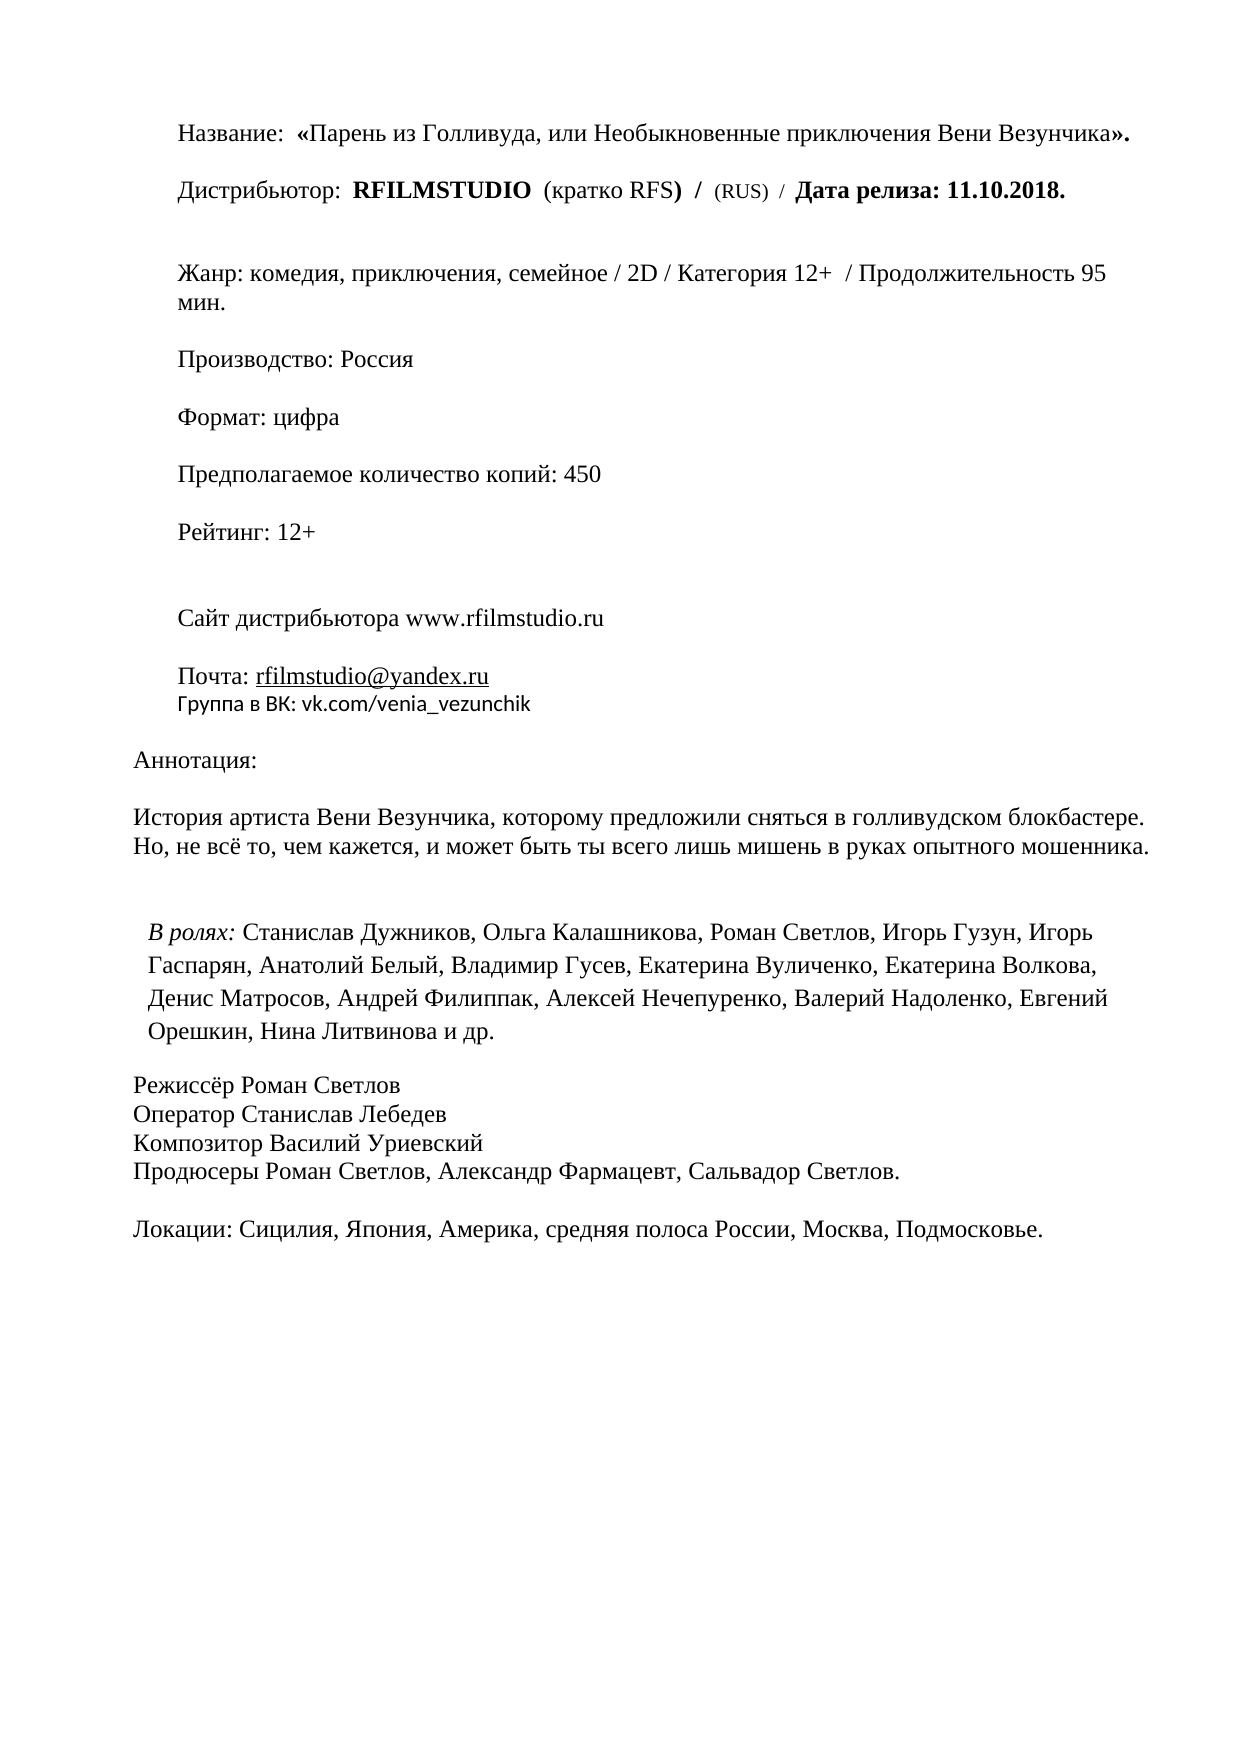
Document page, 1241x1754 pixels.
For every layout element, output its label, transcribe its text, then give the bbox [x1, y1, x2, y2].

text Локации: Сицилия, Япония, Америка, средняя полоса России, Москва, Подмосковье. [133, 1214, 1152, 1243]
text Режиссёр Роман Светлов [133, 1070, 1152, 1099]
text Сайт дистрибьютора www.rfilmstudio.ru [177, 603, 1152, 632]
text Производство: Россия [177, 344, 1152, 373]
text Жанр: комедия, приключения, семейное / 2D / Категория 12+ / Продолжительность 95 мин. [177, 258, 1152, 316]
text Композитор Василий Уриевский [133, 1128, 1152, 1156]
text История артиста Вени Везунчика, которому предложили сняться в голливудском блокбастере. Но, не всё то, чем кажется, и может быть ты всего лишь мишень в руках опытного мошенника. [133, 802, 1152, 860]
text Оператор Станислав Лебедев [133, 1099, 1152, 1128]
text Дистрибьютор: RFILMSTUDIO (кратко RFS) / (RUS) / Дата релиза: 11.10.2018. [177, 176, 1152, 204]
text Продюсеры Роман Светлов, Александр Фармацевт, Сальвадор Светлов. [133, 1156, 1152, 1185]
text Формат: цифра [177, 402, 1152, 431]
text Предполагаемое количество копий: 450 [177, 459, 1152, 488]
text Почта: rfilmstudio@yandex.ru [177, 661, 1152, 689]
text В ролях: Станислав Дужников, Ольга Калашникова, Роман Светлов, Игорь Гузун, Игорь Гаспарян, Анатолий Белый, Владимир Гусев, Екатерина Вуличенко, Екатерина Волкова, Денис Матросов, Андрей Филиппак, Алексей Нечепуренко, Валерий Надоленко, Евгений Орешкин, Нина Литвинова и др. [148, 917, 1152, 1045]
text Аннотация: [133, 746, 1152, 774]
text Группа в ВК: vk.com/venia_vezunchik [177, 689, 1152, 717]
text Название: «Парень из Голливуда, или Необыкновенные приключения Вени Везунчика». [177, 118, 1152, 147]
text Рейтинг: 12+ [177, 517, 1152, 546]
